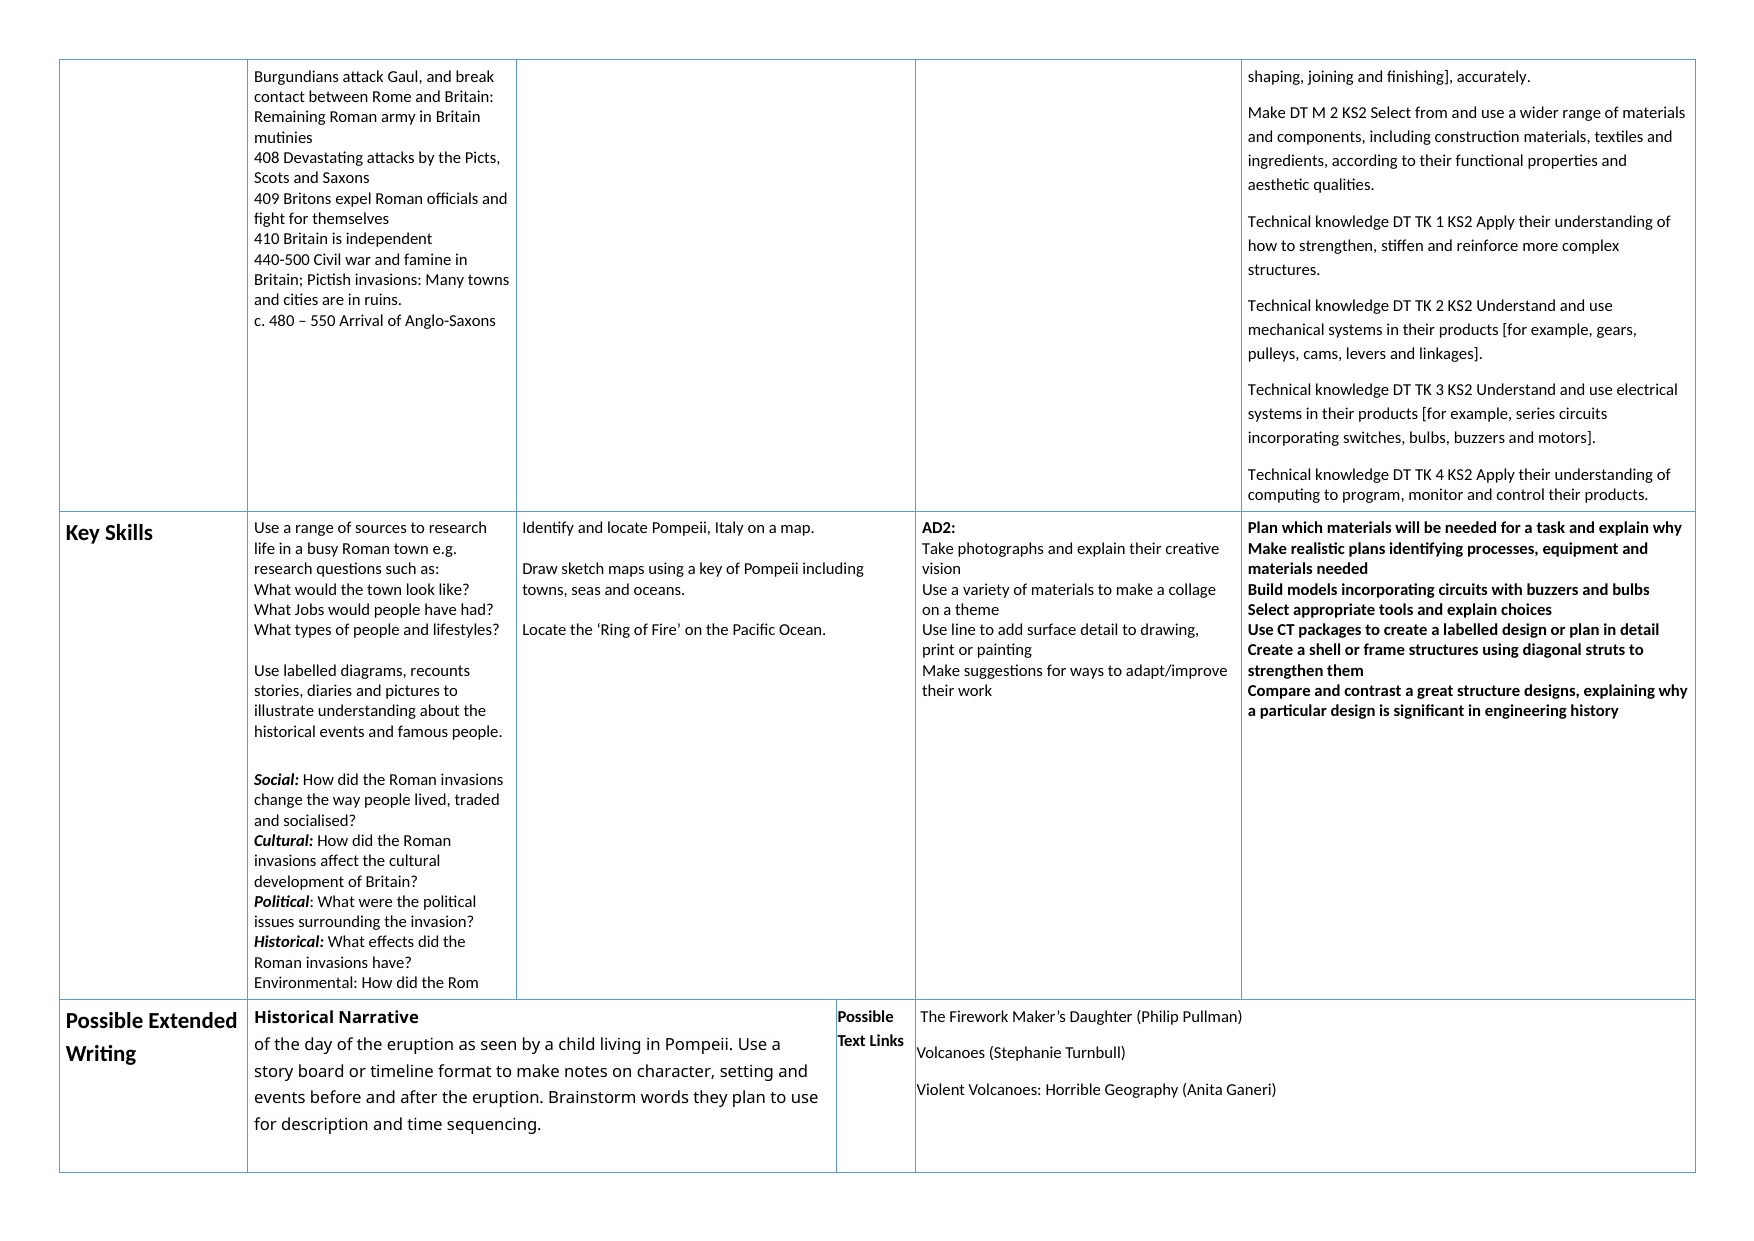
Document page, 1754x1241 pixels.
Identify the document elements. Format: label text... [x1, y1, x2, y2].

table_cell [916, 60, 1241, 511]
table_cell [517, 60, 915, 511]
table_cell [60, 1000, 247, 1172]
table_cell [248, 1000, 836, 1172]
table_cell Key Skills [60, 512, 247, 999]
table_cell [1242, 60, 1695, 511]
table_cell Plan which materials will be needed for a task and explain why Make realistic plans identifying processes, equipment and materials needed Build models incorporating circuits with buzzers and bulbs Select appropriate tools and explain choices Use CT packages to create a labelled design or plan in detail Create a shell or frame structures using diagonal struts to strengthen them Compare and contrast a great structure designs, explaining why a particular design is significant in engineering history [1242, 512, 1695, 999]
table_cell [60, 60, 247, 511]
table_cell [916, 1000, 1695, 1172]
table_cell Possible Text Links [837, 1000, 915, 1172]
table_cell Identify and locate Pompeii, Italy on a map. Draw sketch maps using a key of Pompeii including towns, seas and oceans. Locate the ‘Ring of Fire’ on the Pacific Ocean. [517, 512, 915, 999]
table_cell AD2: Take photographs and explain their creative vision Use a variety of materials to make a collage on a theme Use line to add surface detail to drawing, print or painting Make suggestions for ways to adapt/improve their work [916, 512, 1241, 999]
table_cell Use a range of sources to research life in a busy Roman town e.g. research questions such as: What would the town look like? What Jobs would people have had? What types of people and lifestyles? Use labelled diagrams, recounts stories, diaries and pictures to illustrate understanding about the historical events and famous people. Social: How did the Roman invasions change the way people lived, traded and socialised? Cultural: How did the Roman invasions affect the cultural development of Britain? Political: What were the political issues surrounding the invasion? Historical: What effects did the Roman invasions have? Environmental: How did the Rom [248, 512, 516, 999]
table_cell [248, 60, 516, 511]
